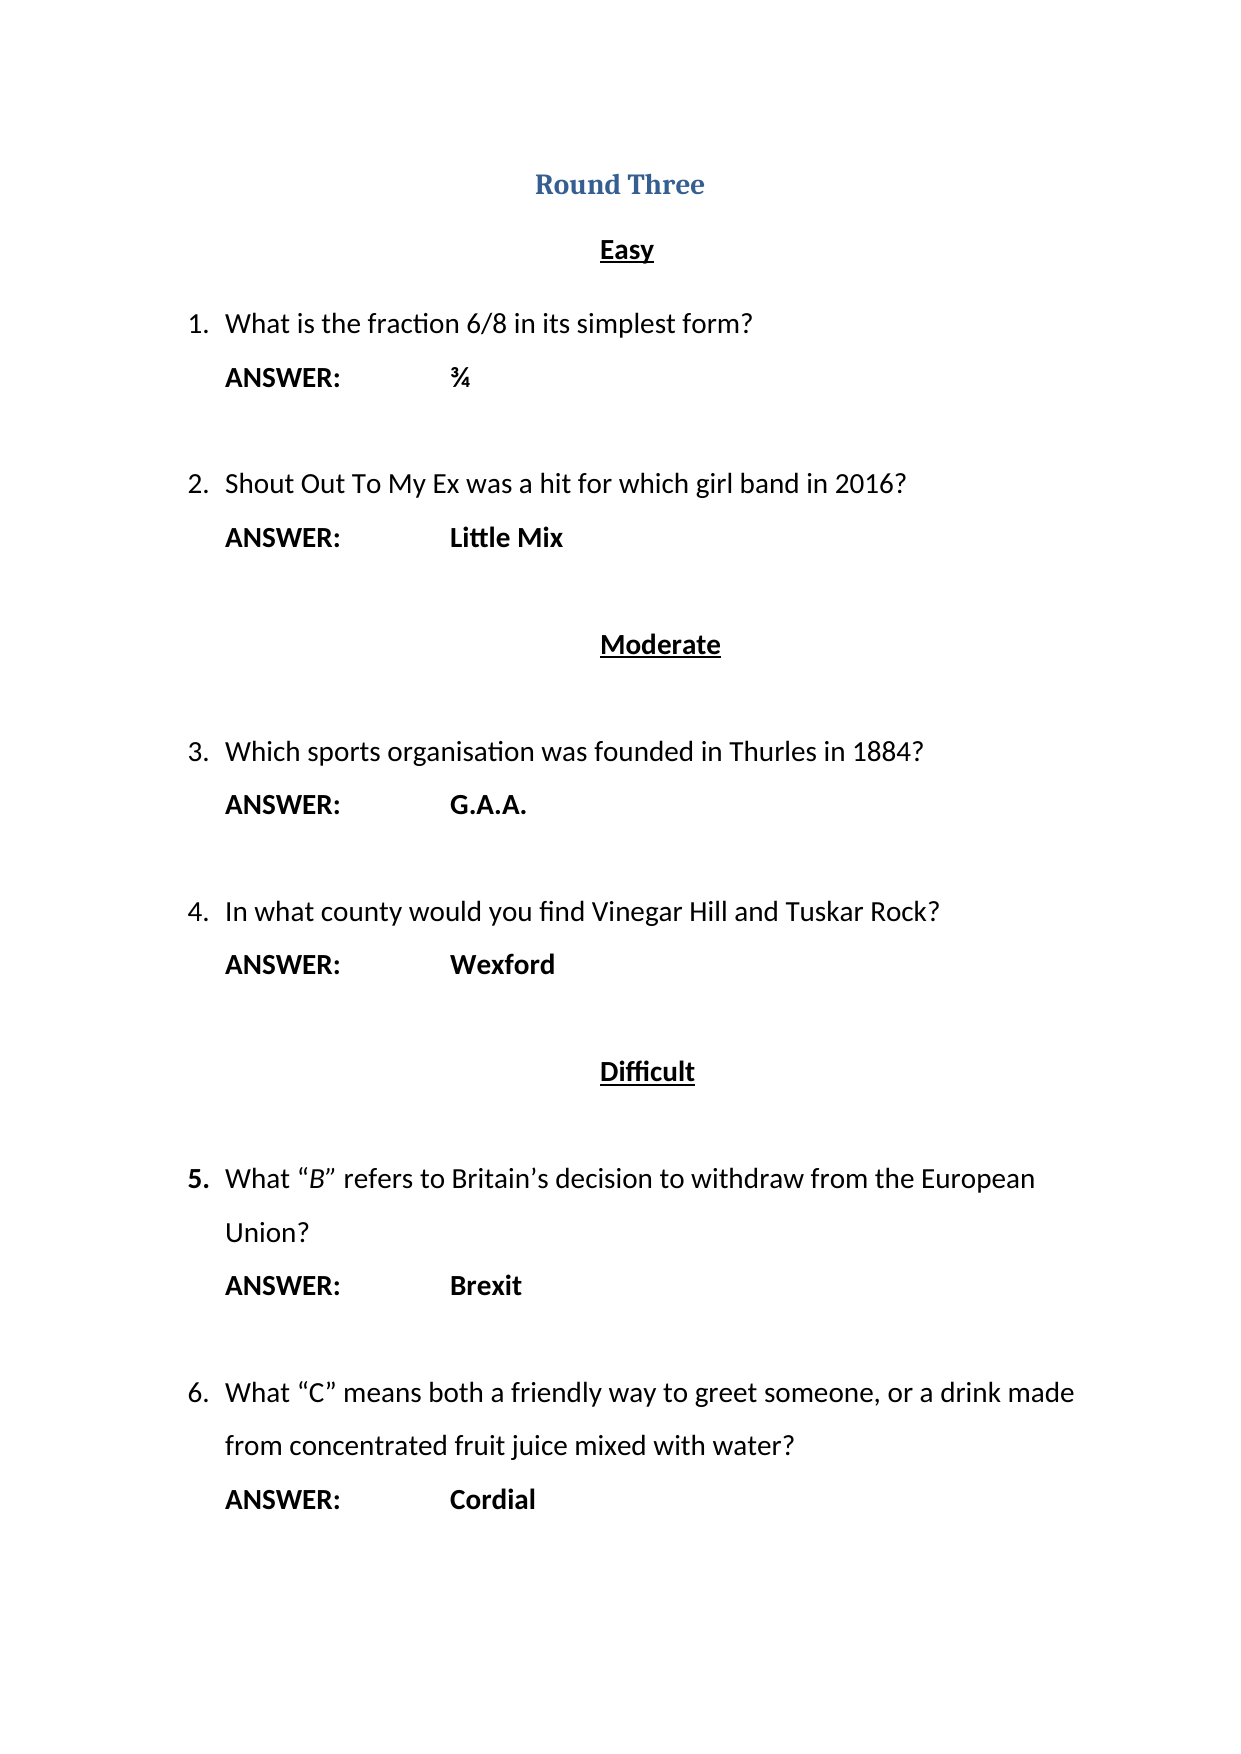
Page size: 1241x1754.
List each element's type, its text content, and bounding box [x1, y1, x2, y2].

list ANSWER: ¾ [225, 359, 1090, 394]
list What “B” refers to Britain’s decision to withdraw from the European Union? [187, 1160, 1090, 1249]
list What is the fraction 6/8 in its simplest form? [187, 305, 1090, 341]
list What “C” means both a friendly way to greet someone, or a drink made from concentrated fruit juice mixed with water? [187, 1374, 1090, 1463]
list Shout Out To My Ex was a hit for which girl band in 2016? [187, 466, 1090, 501]
list ANSWER: Brexit [225, 1267, 1090, 1303]
list Which sports organisation was founded in Thurles in 1884? [187, 733, 1090, 768]
list ANSWER: G.A.A. [225, 786, 1090, 822]
subtitle Round Three [150, 168, 1090, 202]
list ANSWER: Wexford [225, 946, 1090, 982]
list ANSWER: Cordial [225, 1481, 1090, 1516]
list Difficult [225, 1053, 1090, 1089]
list In what county would you find Vinegar Hill and Tuskar Rock? [187, 893, 1090, 929]
text Easy [150, 231, 1090, 267]
list Moderate [225, 626, 1090, 661]
list ANSWER: Little Mix [225, 519, 1090, 554]
